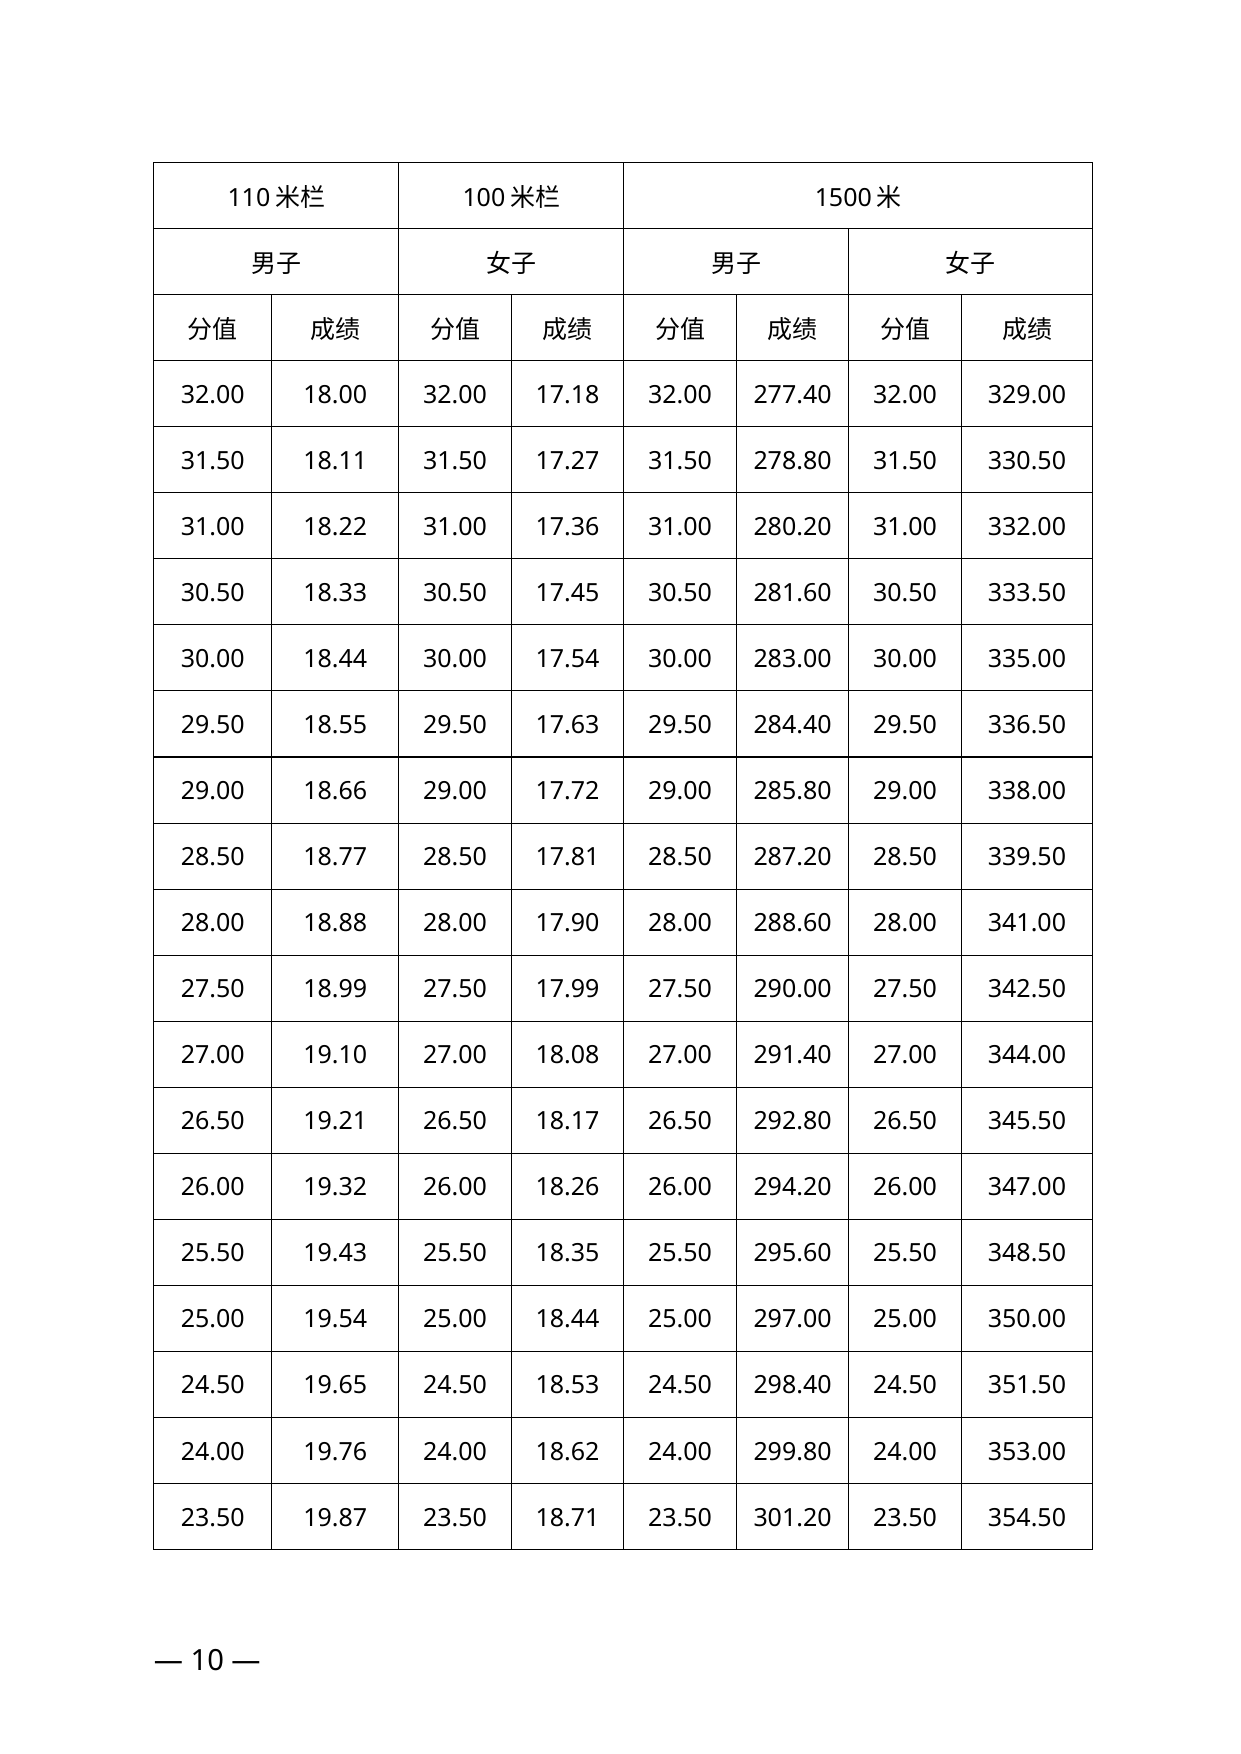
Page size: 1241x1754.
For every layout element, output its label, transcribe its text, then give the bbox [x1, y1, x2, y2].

table_cell 19.65 [272, 1352, 398, 1417]
table_cell 287.20 [737, 824, 848, 888]
table_cell 26.00 [154, 1154, 271, 1219]
table_cell 24.50 [399, 1352, 511, 1417]
table_cell 19.43 [272, 1220, 398, 1285]
table_cell 25.00 [154, 1286, 271, 1351]
table_cell 19.21 [272, 1088, 398, 1153]
table_cell 28.00 [399, 890, 511, 954]
table_cell 24.00 [399, 1418, 511, 1483]
table_cell 18.17 [512, 1088, 623, 1153]
table_cell 30.50 [849, 559, 961, 624]
table_cell 290.00 [737, 956, 848, 1021]
table_cell 17.36 [512, 493, 623, 558]
table_cell 278.80 [737, 427, 848, 492]
table_cell 294.20 [737, 1154, 848, 1219]
table_cell 31.00 [154, 493, 271, 558]
table_cell 344.00 [962, 1022, 1092, 1087]
table_cell 18.77 [272, 824, 398, 888]
table_cell 女子 [399, 229, 623, 294]
table_cell 288.60 [737, 890, 848, 954]
table_cell 29.00 [624, 758, 736, 822]
table_cell 30.00 [849, 625, 961, 690]
table_cell 285.80 [737, 758, 848, 822]
table_cell 31.50 [849, 427, 961, 492]
table_cell 27.00 [849, 1022, 961, 1087]
table_cell 分值 [849, 295, 961, 360]
table_cell 330.50 [962, 427, 1092, 492]
table_cell 17.99 [512, 956, 623, 1021]
table_cell 24.50 [154, 1352, 271, 1417]
table_cell 17.72 [512, 758, 623, 822]
table_cell 301.20 [737, 1484, 848, 1549]
table_cell 27.00 [154, 1022, 271, 1087]
table_cell 31.00 [624, 493, 736, 558]
table_cell 18.71 [512, 1484, 623, 1549]
table_cell 292.80 [737, 1088, 848, 1153]
table_cell 18.00 [272, 361, 398, 426]
table_cell 24.00 [849, 1418, 961, 1483]
table_cell 18.88 [272, 890, 398, 954]
table_cell 19.32 [272, 1154, 398, 1219]
table_cell 23.50 [849, 1484, 961, 1549]
table_cell 24.50 [849, 1352, 961, 1417]
table_cell 30.00 [154, 625, 271, 690]
table_cell 26.50 [624, 1088, 736, 1153]
table_header 1500米 [624, 163, 1092, 228]
table_cell 28.00 [154, 890, 271, 954]
table_cell 29.50 [154, 691, 271, 756]
table_cell 31.50 [399, 427, 511, 492]
table_cell 27.50 [154, 956, 271, 1021]
table_cell 25.50 [399, 1220, 511, 1285]
table_cell 333.50 [962, 559, 1092, 624]
table_cell 女子 [849, 229, 1092, 294]
table_cell 24.00 [154, 1418, 271, 1483]
table_cell 30.50 [624, 559, 736, 624]
table_cell 281.60 [737, 559, 848, 624]
table_cell 298.40 [737, 1352, 848, 1417]
table_cell 分值 [399, 295, 511, 360]
table_cell 18.44 [512, 1286, 623, 1351]
table_cell 29.00 [154, 758, 271, 822]
table_cell 329.00 [962, 361, 1092, 426]
table_cell 27.50 [399, 956, 511, 1021]
table_cell 299.80 [737, 1418, 848, 1483]
table_cell 18.62 [512, 1418, 623, 1483]
table_cell 男子 [624, 229, 848, 294]
table_cell 342.50 [962, 956, 1092, 1021]
table_cell 353.00 [962, 1418, 1092, 1483]
table_cell 28.00 [624, 890, 736, 954]
table_cell 30.50 [154, 559, 271, 624]
table_cell 335.00 [962, 625, 1092, 690]
table_cell 295.60 [737, 1220, 848, 1285]
table_cell 29.00 [849, 758, 961, 822]
table_cell 291.40 [737, 1022, 848, 1087]
table_cell 348.50 [962, 1220, 1092, 1285]
table_cell 19.10 [272, 1022, 398, 1087]
table_cell 350.00 [962, 1286, 1092, 1351]
table_cell 283.00 [737, 625, 848, 690]
table_cell 29.50 [399, 691, 511, 756]
table_cell 29.00 [399, 758, 511, 822]
table_cell 26.50 [154, 1088, 271, 1153]
table_cell 24.00 [624, 1418, 736, 1483]
table_cell 25.00 [624, 1286, 736, 1351]
table_cell 18.53 [512, 1352, 623, 1417]
table_cell 28.00 [849, 890, 961, 954]
table_cell 28.50 [399, 824, 511, 888]
table_cell 17.81 [512, 824, 623, 888]
table_cell 30.50 [399, 559, 511, 624]
table_cell 分值 [624, 295, 736, 360]
table_cell 17.45 [512, 559, 623, 624]
table_cell 26.00 [399, 1154, 511, 1219]
table_cell 339.50 [962, 824, 1092, 888]
table_cell 18.44 [272, 625, 398, 690]
table_cell 332.00 [962, 493, 1092, 558]
table_cell 成绩 [512, 295, 623, 360]
table_cell 32.00 [624, 361, 736, 426]
table_cell 280.20 [737, 493, 848, 558]
table_cell 347.00 [962, 1154, 1092, 1219]
table_cell 32.00 [399, 361, 511, 426]
table_cell 24.50 [624, 1352, 736, 1417]
table_cell 成绩 [962, 295, 1092, 360]
table_cell 男子 [154, 229, 398, 294]
table_cell 297.00 [737, 1286, 848, 1351]
table_cell 18.26 [512, 1154, 623, 1219]
table_cell 17.27 [512, 427, 623, 492]
table_cell 18.66 [272, 758, 398, 822]
table_cell 23.50 [624, 1484, 736, 1549]
table_cell 19.76 [272, 1418, 398, 1483]
table_cell 31.00 [849, 493, 961, 558]
table_cell 23.50 [154, 1484, 271, 1549]
table_cell 25.50 [154, 1220, 271, 1285]
table_cell 分值 [154, 295, 271, 360]
table_cell 336.50 [962, 691, 1092, 756]
table_cell 18.99 [272, 956, 398, 1021]
table_cell 18.35 [512, 1220, 623, 1285]
table_cell 28.50 [624, 824, 736, 888]
table_cell 19.87 [272, 1484, 398, 1549]
table_cell 345.50 [962, 1088, 1092, 1153]
table_cell 18.11 [272, 427, 398, 492]
table_cell 18.22 [272, 493, 398, 558]
table_cell 18.55 [272, 691, 398, 756]
table_cell 29.50 [624, 691, 736, 756]
table_cell 26.50 [399, 1088, 511, 1153]
table_cell 27.50 [624, 956, 736, 1021]
table_cell 31.00 [399, 493, 511, 558]
table_cell 成绩 [737, 295, 848, 360]
table_cell 28.50 [154, 824, 271, 888]
table_cell 277.40 [737, 361, 848, 426]
table_cell 17.54 [512, 625, 623, 690]
table_cell 26.50 [849, 1088, 961, 1153]
table_cell 17.63 [512, 691, 623, 756]
table_cell 27.50 [849, 956, 961, 1021]
table_cell 284.40 [737, 691, 848, 756]
table_cell 25.50 [849, 1220, 961, 1285]
table_cell 31.50 [624, 427, 736, 492]
table_cell 354.50 [962, 1484, 1092, 1549]
table_header 110米栏 [154, 163, 398, 228]
table_cell 17.18 [512, 361, 623, 426]
table_cell 25.50 [624, 1220, 736, 1285]
table_cell 32.00 [154, 361, 271, 426]
table_cell 18.33 [272, 559, 398, 624]
table_cell 成绩 [272, 295, 398, 360]
table_cell 23.50 [399, 1484, 511, 1549]
table_cell 27.00 [399, 1022, 511, 1087]
table_cell 30.00 [624, 625, 736, 690]
table_cell 25.00 [399, 1286, 511, 1351]
table_cell 30.00 [399, 625, 511, 690]
table_cell 351.50 [962, 1352, 1092, 1417]
table_cell 338.00 [962, 758, 1092, 822]
table_cell 25.00 [849, 1286, 961, 1351]
table_cell 28.50 [849, 824, 961, 888]
table_cell 19.54 [272, 1286, 398, 1351]
table_cell 26.00 [624, 1154, 736, 1219]
table_cell 32.00 [849, 361, 961, 426]
table_cell 27.00 [624, 1022, 736, 1087]
table_cell 26.00 [849, 1154, 961, 1219]
table_header 100米栏 [399, 163, 623, 228]
table_cell 31.50 [154, 427, 271, 492]
table_cell 29.50 [849, 691, 961, 756]
table_cell 18.08 [512, 1022, 623, 1087]
table_cell 17.90 [512, 890, 623, 954]
table_cell 341.00 [962, 890, 1092, 954]
